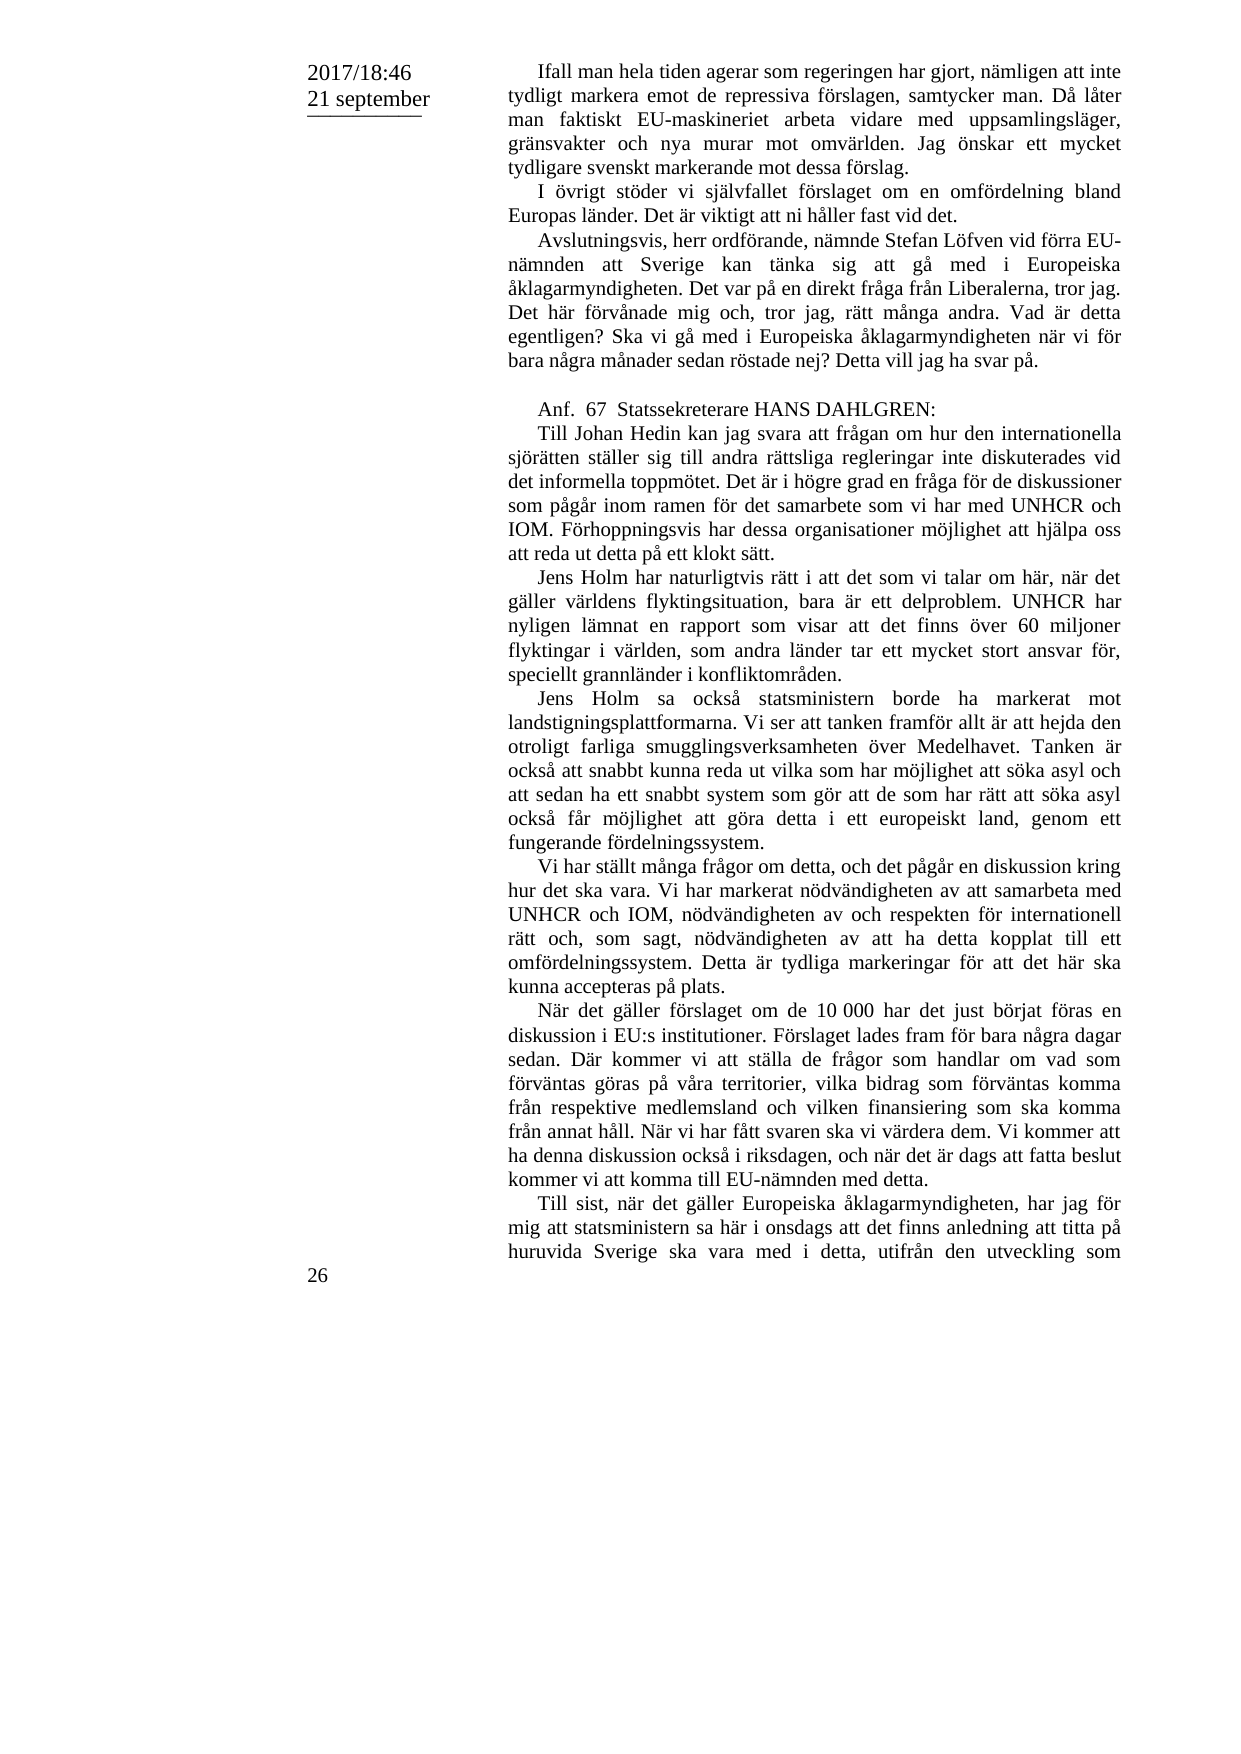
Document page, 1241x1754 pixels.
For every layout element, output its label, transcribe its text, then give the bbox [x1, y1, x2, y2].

text När det gäller förslaget om de 10 000 har det just börjat föras en diskussion i EU:s institutioner. Förslaget lades fram för bara några dagar sedan. Där kommer vi att ställa de frågor som handlar om vad som förväntas göras på våra territorier, vilka bidrag som förväntas komma från respektive medlemsland och vilken finansiering som ska komma från annat håll. När vi har fått svaren ska vi värdera dem. Vi kommer att ha denna diskussion också i riksdagen, och när det är dags att fatta beslut kommer vi att komma till EU-nämnden med detta. [508, 998, 1122, 1191]
text Avslutningsvis, herr ordförande, nämnde Stefan Löfven vid förra EU-nämnden att Sverige kan tänka sig att gå med i Europeiska åklagarmyndigheten. Det var på en direkt fråga från Liberalerna, tror jag. Det här förvånade mig och, tror jag, rätt många andra. Vad är detta egentligen? Ska vi gå med i Europeiska åklagarmyndigheten när vi för bara några månader sedan röstade nej? Detta vill jag ha svar på. [508, 227, 1122, 372]
text Ifall man hela tiden agerar som regeringen har gjort, nämligen att inte tydligt markera emot de repressiva förslagen, samtycker man. Då låter man faktiskt EU-maskineriet arbeta vidare med uppsamlingsläger, gränsvakter och nya murar mot omvärlden. Jag önskar ett mycket tydligare svenskt markerande mot dessa förslag. [508, 59, 1122, 179]
text I övrigt stöder vi självfallet förslaget om en omfördelning bland Europas länder. Det är viktigt att ni håller fast vid det. [508, 179, 1122, 227]
text Jens Holm har naturligtvis rätt i att det som vi talar om här, när det gäller världens flyktingsituation, bara är ett delproblem. UNHCR har nyligen lämnat en rapport som visar att det finns över 60 miljoner flyktingar i världen, som andra länder tar ett mycket stort ansvar för, speciellt grannländer i konfliktområden. [508, 565, 1122, 686]
text Till Johan Hedin kan jag svara att frågan om hur den internationella sjörätten ställer sig till andra rättsliga regleringar inte diskuterades vid det informella toppmötet. Det är i högre grad en fråga för de diskussioner som pågår inom ramen för det samarbete som vi har med UNHCR och IOM. Förhoppningsvis har dessa organisationer möjlighet att hjälpa oss att reda ut detta på ett klokt sätt. [508, 421, 1122, 565]
text Jens Holm sa också statsministern borde ha markerat mot landstigningsplattformarna. Vi ser att tanken framför allt är att hejda den otroligt farliga smugglingsverksamheten över Medelhavet. Tanken är också att snabbt kunna reda ut vilka som har möjlighet att söka asyl och att sedan ha ett snabbt system som gör att de som har rätt att söka asyl också får möjlighet att göra detta i ett europeiskt land, genom ett fungerande fördelningssystem. [508, 686, 1122, 854]
subtitle Anf. 67 Statssekreterare HANS DAHLGREN: [537, 397, 1122, 421]
text Vi har ställt många frågor om detta, och det pågår en diskussion kring hur det ska vara. Vi har markerat nödvändigheten av att samarbeta med UNHCR och IOM, nödvändigheten av och respekten för internationell rätt och, som sagt, nödvändigheten av att ha detta kopplat till ett omfördelningssystem. Detta är tydliga markeringar för att det här ska kunna accepteras på plats. [508, 854, 1122, 998]
